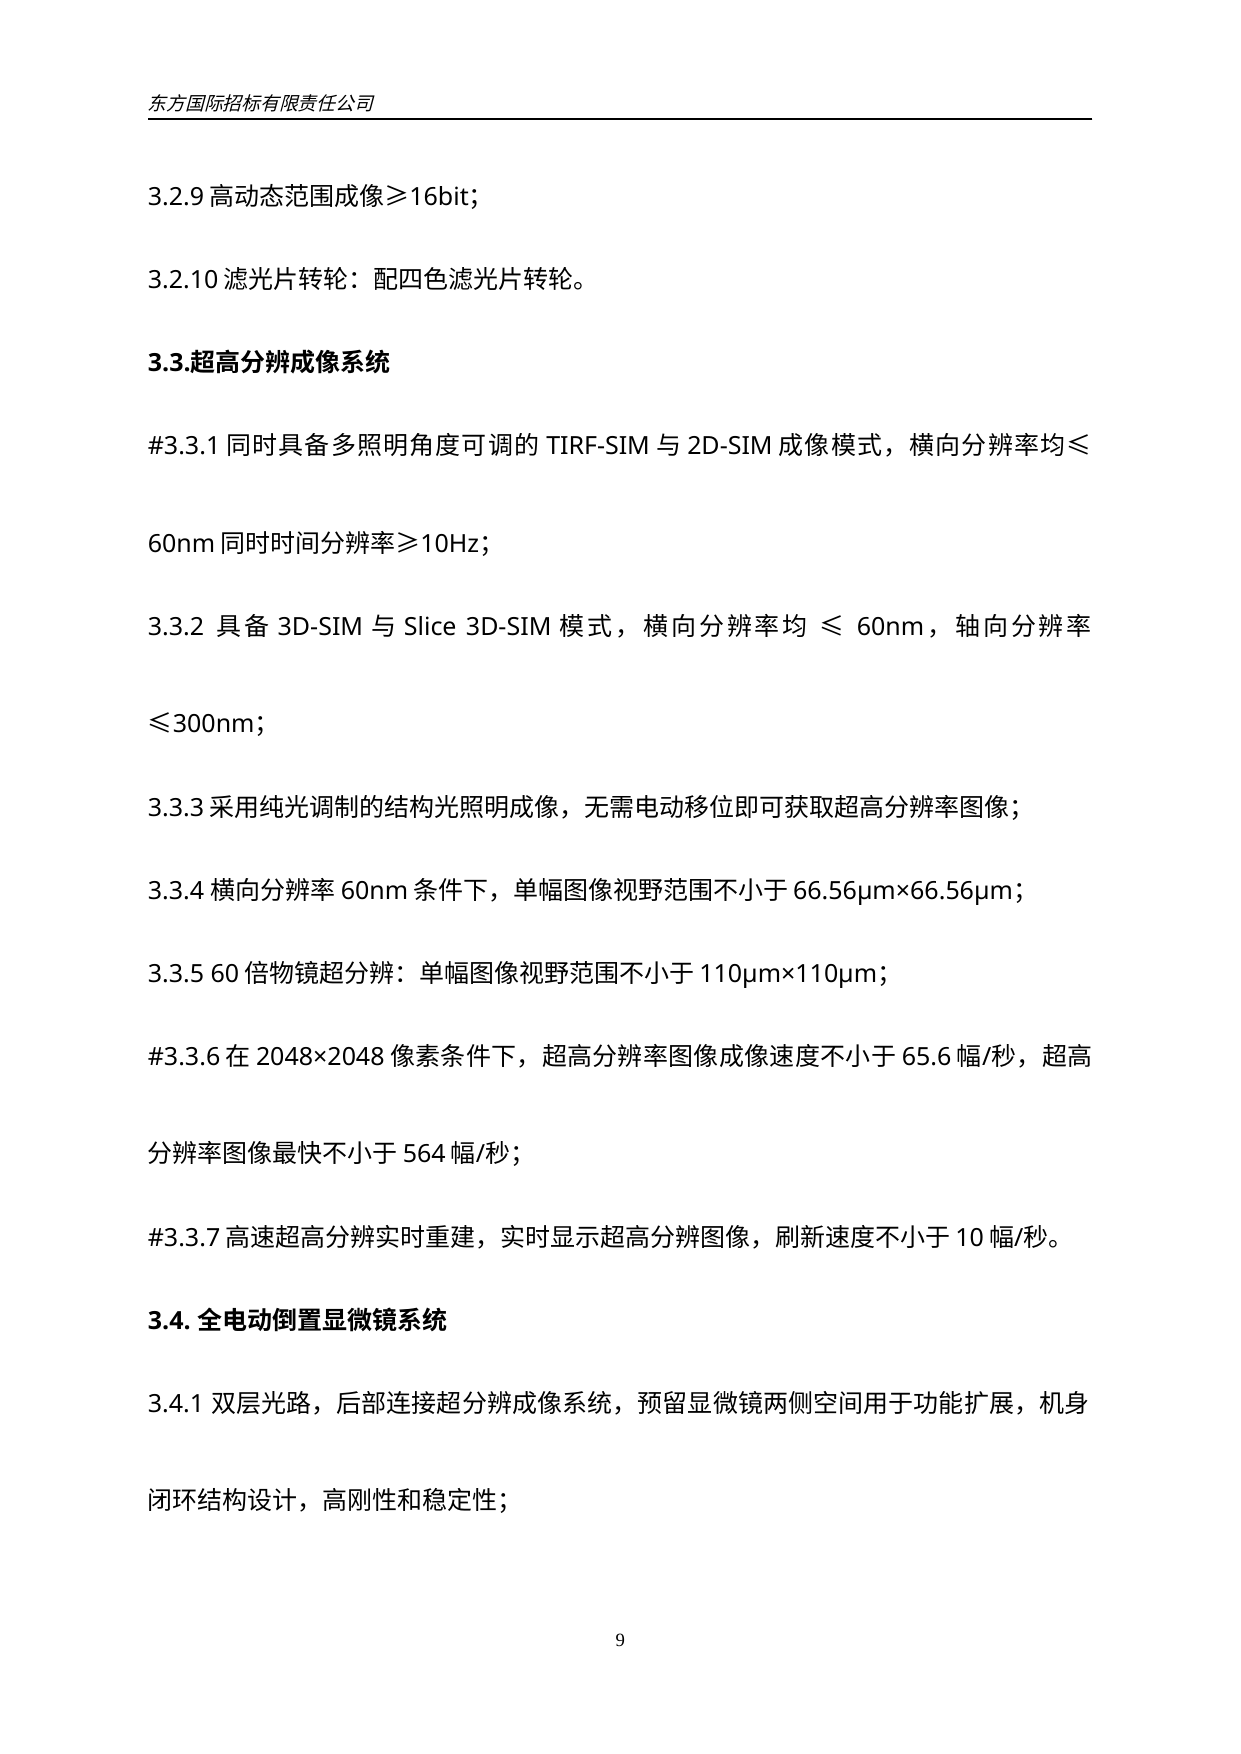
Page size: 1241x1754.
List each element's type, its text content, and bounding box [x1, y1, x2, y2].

text #3.3.7高速超高分辨实时重建，实时显示超高分辨图像，刷新速度不小于10幅/秒。 [148, 1203, 1092, 1268]
text 3.2.10滤光片转轮：配四色滤光片转轮。 [148, 245, 1092, 310]
text 3.2.9高动态范围成像≥16bit； [148, 162, 1092, 227]
text 3.4. 全电动倒置显微镜系统 [148, 1286, 1092, 1351]
text 3.3.2 具备3D-SIM与Slice 3D-SIM模式，横向分辨率均 ≤ 60nm，轴向分辨率≤300nm； [148, 592, 1092, 754]
text 3.3.3采用纯光调制的结构光照明成像，无需电动移位即可获取超高分辨率图像； [148, 773, 1092, 838]
text #3.3.1同时具备多照明角度可调的TIRF-SIM与2D-SIM成像模式，横向分辨率均≤ 60nm同时时间分辨率≥10Hz； [148, 411, 1092, 574]
text 3.3.4 横向分辨率60nm条件下，单幅图像视野范围不小于66.56μm×66.56μm； [148, 856, 1092, 921]
text 3.4.1 双层光路，后部连接超分辨成像系统，预留显微镜两侧空间用于功能扩展，机身闭环结构设计，高刚性和稳定性； [148, 1369, 1092, 1531]
text 3.3.5 60倍物镜超分辨：单幅图像视野范围不小于110μm×110μm； [148, 939, 1092, 1004]
text 3.3.超高分辨成像系统 [148, 328, 1092, 393]
text #3.3.6在2048×2048像素条件下，超高分辨率图像成像速度不小于65.6幅/秒，超高分辨率图像最快不小于564幅/秒； [148, 1022, 1092, 1184]
